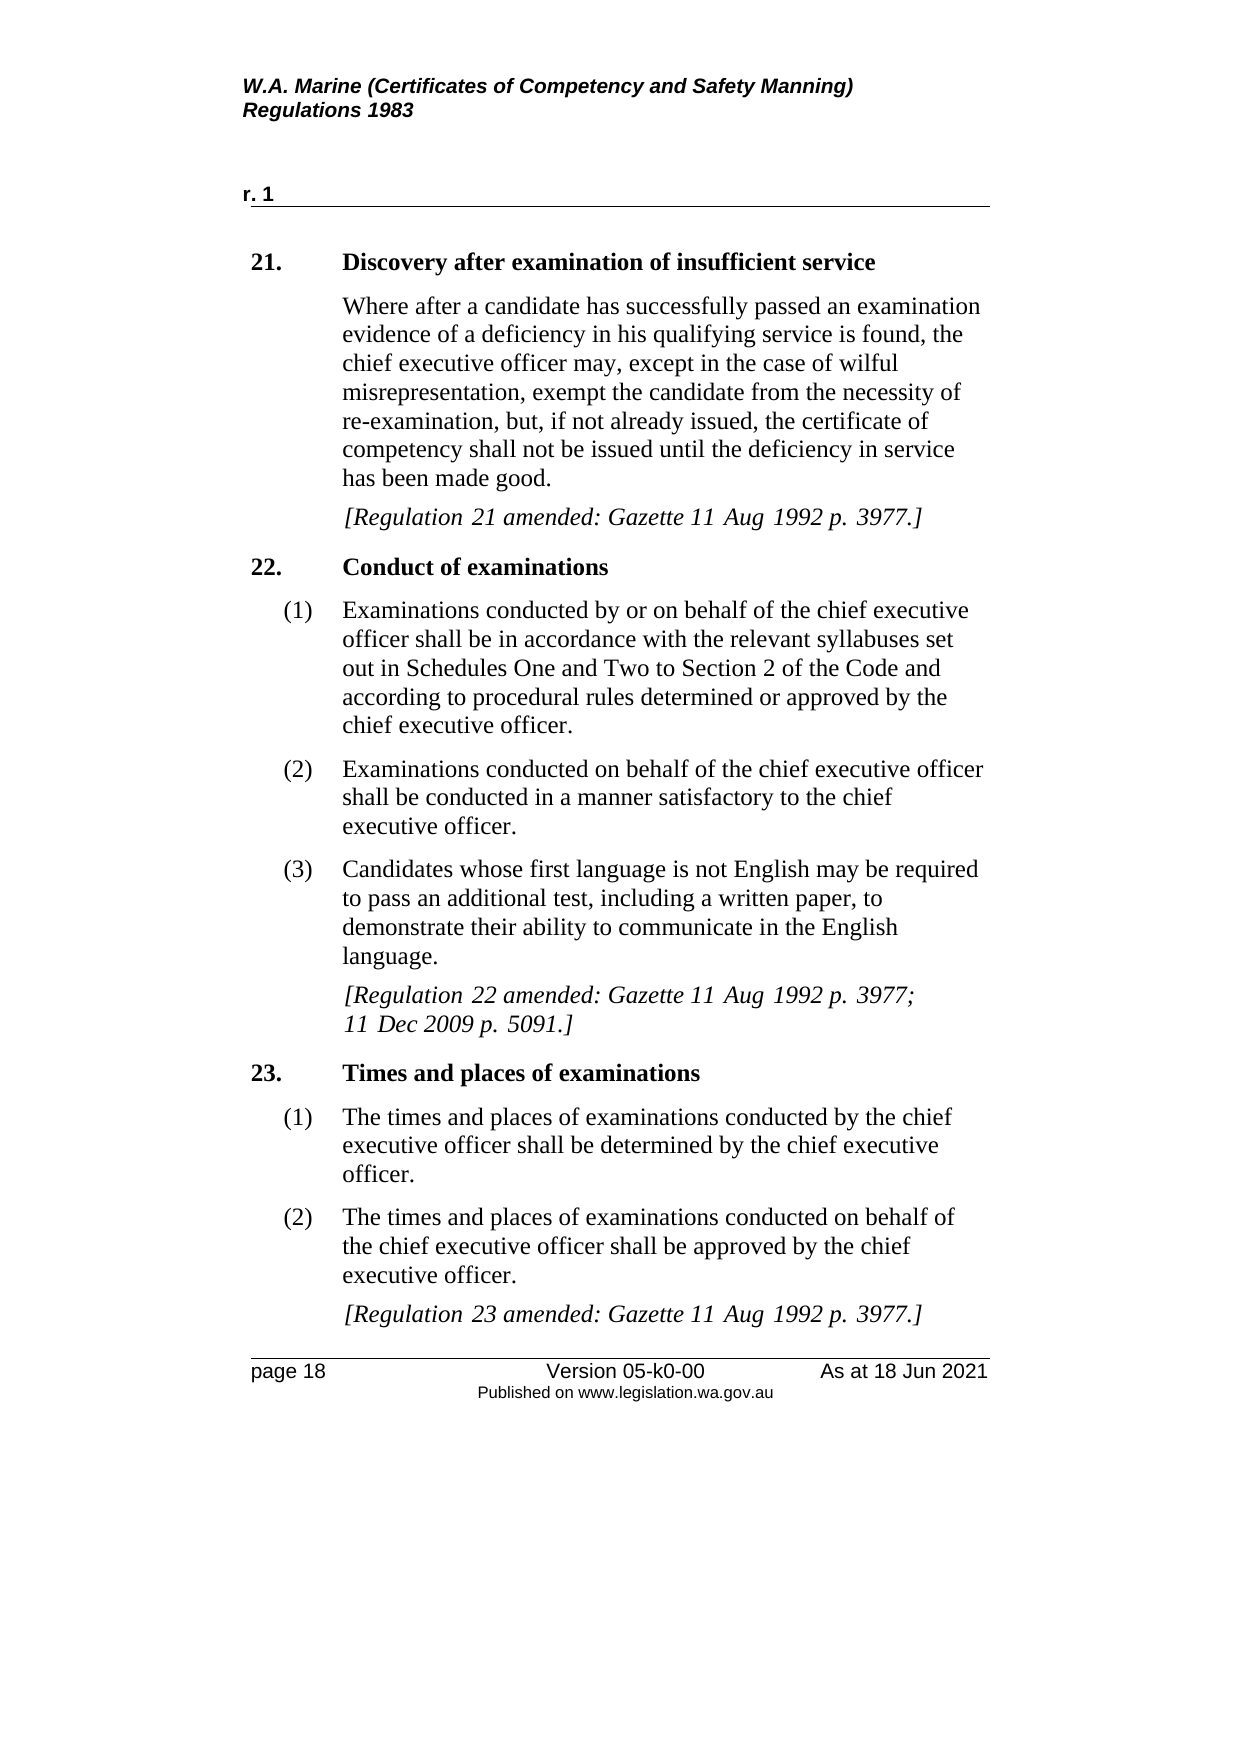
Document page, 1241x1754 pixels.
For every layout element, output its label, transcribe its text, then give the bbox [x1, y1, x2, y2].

text (3) Candidates whose first language is not English may be required to pass an additional test, including a written paper, to demonstrate their ability to communicate in the English language. [251, 854, 990, 969]
text (1) Examinations conducted by or on behalf of the chief executive officer shall be in accordance with the relevant syllabuses set out in Schedules One and Two to Section 2 of the Code and according to procedural rules determined or approved by the chief executive officer. [251, 595, 990, 739]
text [Regulation 23 amended: Gazette 11 Aug 1992 p. 3977.] [251, 1299, 990, 1328]
text [Regulation 22 amended: Gazette 11 Aug 1992 p. 3977; 11 Dec 2009 p. 5091.] [251, 980, 990, 1037]
subtitle 21. Discovery after examination of insufficient service [251, 247, 990, 276]
text (2) The times and places of examinations conducted on behalf of the chief executive officer shall be approved by the chief executive officer. [251, 1202, 990, 1289]
text (1) The times and places of examinations conducted by the chief executive officer shall be determined by the chief executive officer. [251, 1102, 990, 1188]
subtitle 23. Times and places of examinations [251, 1058, 990, 1087]
text [Regulation 21 amended: Gazette 11 Aug 1992 p. 3977.] [251, 502, 990, 531]
text (2) Examinations conducted on behalf of the chief executive officer shall be conducted in a manner satisfactory to the chief executive officer. [251, 754, 990, 840]
subtitle 22. Conduct of examinations [251, 552, 990, 581]
text Where after a candidate has successfully passed an examination evidence of a deficiency in his qualifying service is found, the chief executive officer may, except in the case of wilful misrepresentation, exempt the candidate from the necessity of re-examination, but, if not already issued, the certificate of competency shall not be issued until the deficiency in service has been made good. [251, 291, 990, 492]
